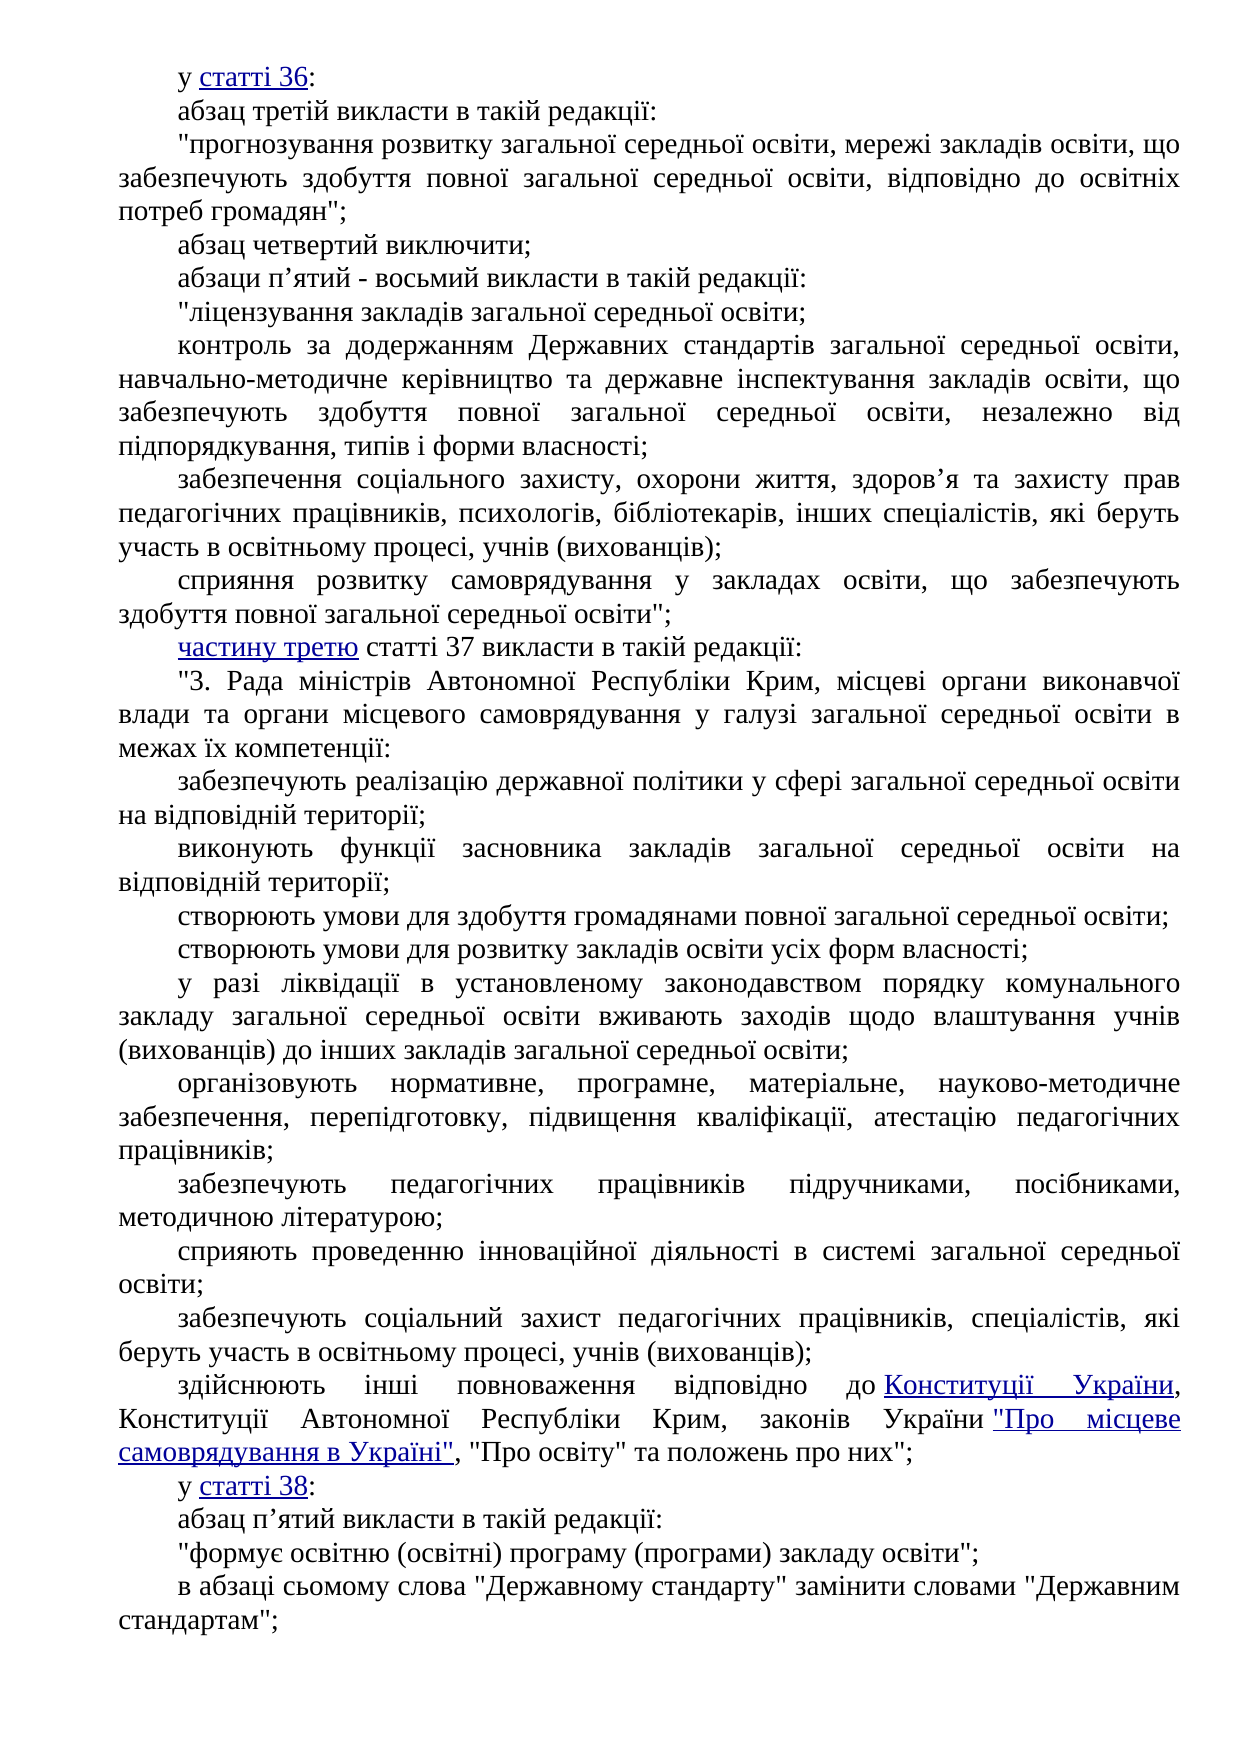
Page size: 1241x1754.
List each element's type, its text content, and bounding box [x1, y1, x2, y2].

text забезпечують педагогічних працівників підручниками, посібниками, методичною літературою; [118, 1166, 1181, 1233]
text "ліцензування закладів загальної середньої освіти; [118, 294, 1181, 327]
text абзац четвертий виключити; [118, 227, 1181, 260]
text абзац п’ятий викласти в такій редакції: [118, 1501, 1181, 1535]
text створюють умови для здобуття громадянами повної загальної середньої освіти; [118, 898, 1181, 931]
text сприяння розвитку самоврядування у закладах освіти, що забезпечують здобуття повної загальної середньої освіти"; [118, 562, 1181, 629]
text здійснюють інші повноваження відповідно до Конституції України, Конституції Автономної Республіки Крим, законів України "Про місцеве самоврядування в Україні", "Про освіту" та положень про них"; [118, 1367, 1181, 1468]
text виконують функції засновника закладів загальної середньої освіти на відповідній території; [118, 831, 1181, 898]
text контроль за додержанням Державних стандартів загальної середньої освіти, навчально-методичне керівництво та державне інспектування закладів освіти, що забезпечують здобуття повної загальної середньої освіти, незалежно від підпорядкування, типів і форми власності; [118, 327, 1181, 462]
text забезпечують соціальний захист педагогічних працівників, спеціалістів, які беруть участь в освітньому процесі, учнів (вихованців); [118, 1300, 1181, 1367]
text "3. Рада міністрів Автономної Республіки Крим, місцеві органи виконавчої влади та органи місцевого самоврядування у галузі загальної середньої освіти в межах їх компетенції: [118, 663, 1181, 763]
text "формує освітню (освітні) програму (програми) закладу освіти"; [118, 1535, 1181, 1568]
text в абзаці сьомому слова "Державному стандарту" замінити словами "Державним стандартам"; [118, 1568, 1181, 1636]
text створюють умови для розвитку закладів освіти усіх форм власності; [118, 931, 1181, 965]
text сприяють проведенню інноваційної діяльності в системі загальної середньої освіти; [118, 1233, 1181, 1300]
text абзац третій викласти в такій редакції: [118, 93, 1181, 126]
text забезпечують реалізацію державної політики у сфері загальної середньої освіти на відповідній території; [118, 763, 1181, 831]
text абзаци п’ятий - восьмий викласти в такій редакції: [118, 260, 1181, 294]
text частину третю статті 37 викласти в такій редакції: [118, 629, 1181, 663]
text організовують нормативне, програмне, матеріальне, науково-методичне забезпечення, перепідготовку, підвищення кваліфікації, атестацію педагогічних працівників; [118, 1065, 1181, 1166]
text у статті 38: [118, 1468, 1181, 1501]
text забезпечення соціального захисту, охорони життя, здоров’я та захисту прав педагогічних працівників, психологів, бібліотекарів, інших спеціалістів, які беруть участь в освітньому процесі, учнів (вихованців); [118, 462, 1181, 562]
text у статті 36: [118, 59, 1181, 93]
text у разі ліквідації в установленому законодавством порядку комунального закладу загальної середньої освіти вживають заходів щодо влаштування учнів (вихованців) до інших закладів загальної середньої освіти; [118, 965, 1181, 1065]
text "прогнозування розвитку загальної середньої освіти, мережі закладів освіти, що забезпечують здобуття повної загальної середньої освіти, відповідно до освітніх потреб громадян"; [118, 126, 1181, 227]
